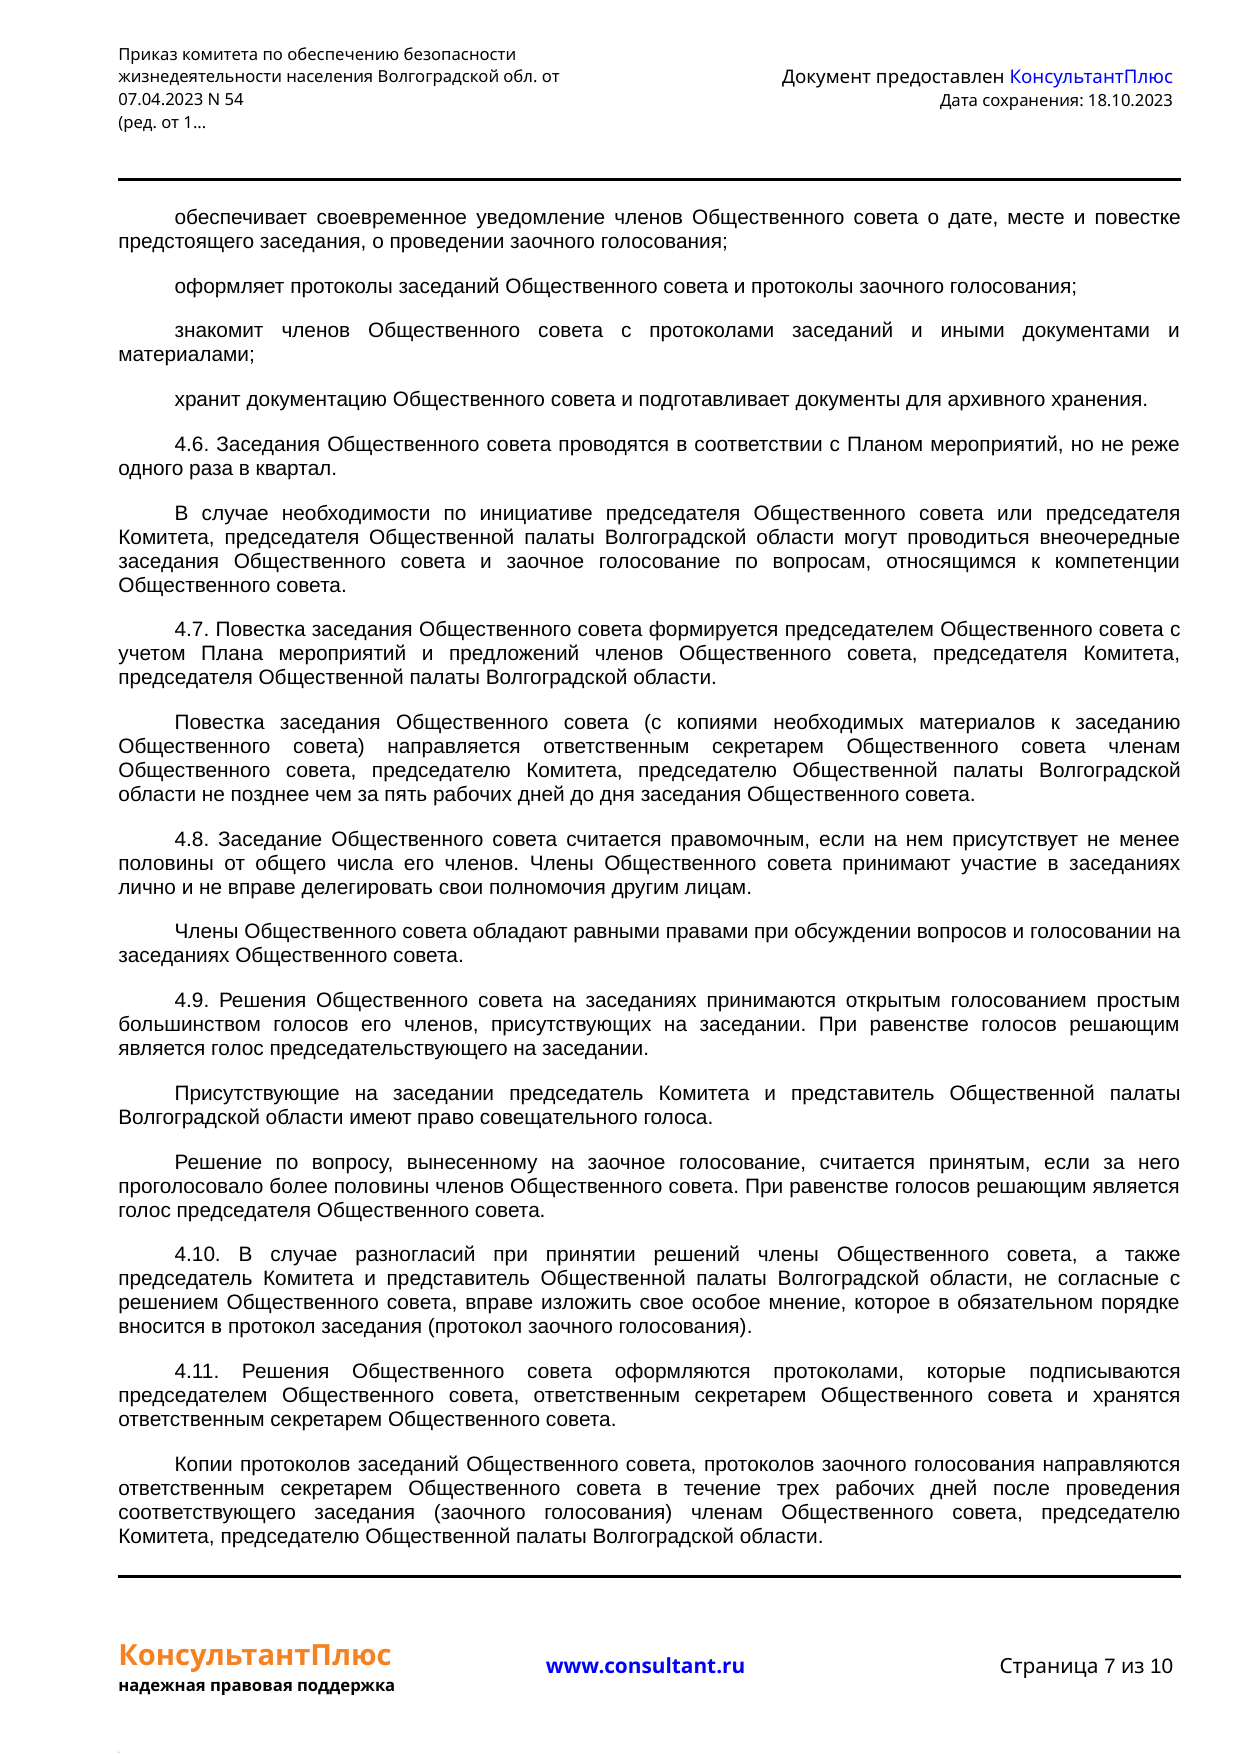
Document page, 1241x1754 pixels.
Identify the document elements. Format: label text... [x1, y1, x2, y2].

text знакомит членов Общественного совета с протоколами заседаний и иными документами и материалами; [118, 318, 1181, 366]
text Повестка заседания Общественного совета (с копиями необходимых материалов к заседанию Общественного совета) направляется ответственным секретарем Общественного совета членам Общественного совета, председателю Комитета, председателю Общественной палаты Волгоградской области не позднее чем за пять рабочих дней до дня заседания Общественного совета. [118, 710, 1181, 806]
text Присутствующие на заседании председатель Комитета и представитель Общественной палаты Волгоградской области имеют право совещательного голоса. [118, 1081, 1181, 1129]
text 4.10. В случае разногласий при принятии решений члены Общественного совета, а также председатель Комитета и представитель Общественной палаты Волгоградской области, не согласные с решением Общественного совета, вправе изложить свое особое мнение, которое в обязательном порядке вносится в протокол заседания (протокол заочного голосования). [118, 1242, 1181, 1338]
text обеспечивает своевременное уведомление членов Общественного совета о дате, месте и повестке предстоящего заседания, о проведении заочного голосования; [118, 205, 1181, 253]
text Члены Общественного совета обладают равными правами при обсуждении вопросов и голосовании на заседаниях Общественного совета. [118, 919, 1181, 967]
text Решение по вопросу, вынесенному на заочное голосование, считается принятым, если за него проголосовало более половины членов Общественного совета. При равенстве голосов решающим является голос председателя Общественного совета. [118, 1149, 1181, 1221]
text В случае необходимости по инициативе председателя Общественного совета или председателя Комитета, председателя Общественной палаты Волгоградской области могут проводиться внеочередные заседания Общественного совета и заочное голосование по вопросам, относящимся к компетенции Общественного совета. [118, 501, 1181, 596]
text 4.8. Заседание Общественного совета считается правомочным, если на нем присутствует не менее половины от общего числа его членов. Члены Общественного совета принимают участие в заседаниях лично и не вправе делегировать свои полномочия другим лицам. [118, 827, 1181, 898]
text 4.6. Заседания Общественного совета проводятся в соответствии с Планом мероприятий, но не реже одного раза в квартал. [118, 432, 1181, 480]
text хранит документацию Общественного совета и подготавливает документы для архивного хранения. [118, 387, 1181, 411]
text Копии протоколов заседаний Общественного совета, протоколов заочного голосования направляются ответственным секретарем Общественного совета в течение трех рабочих дней после проведения соответствующего заседания (заочного голосования) членам Общественного совета, председателю Комитета, председателю Общественной палаты Волгоградской области. [118, 1452, 1181, 1547]
text оформляет протоколы заседаний Общественного совета и протоколы заочного голосования; [118, 273, 1181, 297]
text 4.11. Решения Общественного совета оформляются протоколами, которые подписываются председателем Общественного совета, ответственным секретарем Общественного совета и хранятся ответственным секретарем Общественного совета. [118, 1359, 1181, 1431]
text 4.9. Решения Общественного совета на заседаниях принимаются открытым голосованием простым большинством голосов его членов, присутствующих на заседании. При равенстве голосов решающим является голос председательствующего на заседании. [118, 988, 1181, 1060]
text 4.7. Повестка заседания Общественного совета формируется председателем Общественного совета с учетом Плана мероприятий и предложений членов Общественного совета, председателя Комитета, председателя Общественной палаты Волгоградской области. [118, 617, 1181, 689]
